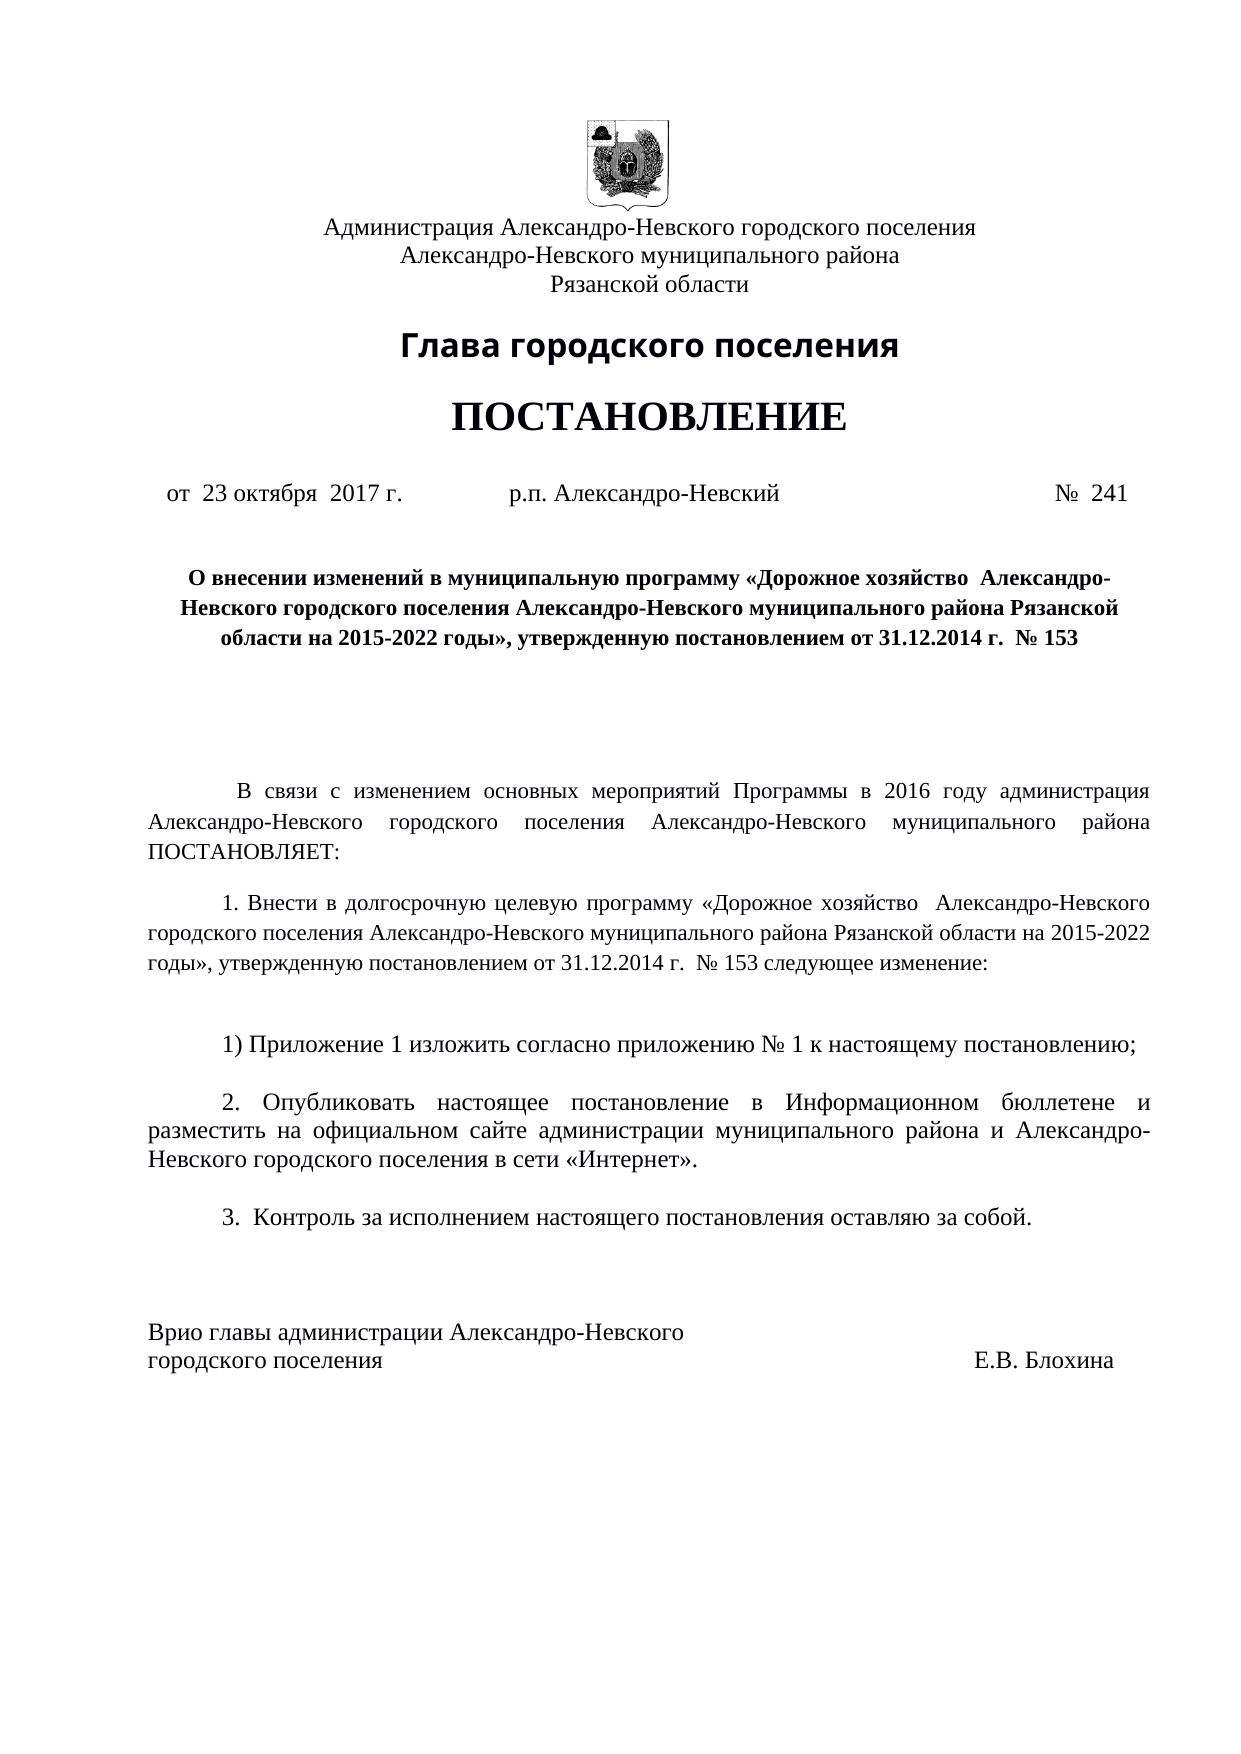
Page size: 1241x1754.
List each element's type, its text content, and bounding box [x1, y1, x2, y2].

text 1) Приложение 1 изложить согласно приложению № 1 к настоящему постановлению; [148, 1029, 1152, 1058]
text ПОСТАНОВЛЕНИЕ [148, 391, 1152, 439]
text 1. Внести в долгосрочную целевую программу «Дорожное хозяйство Александро-Невского городского поселения Александро-Невского муниципального района Рязанской области на 2015-2022 годы», утвержденную постановлением от 31.12.2014 г. № 153 следующее изменение: [148, 889, 1152, 976]
text 3. Контроль за исполнением настоящего постановления оставляю за собой. [148, 1202, 1152, 1230]
text В связи с изменением основных мероприятий Программы в 2016 году администрация Александро-Невского городского поселения Александро-Невского муниципального района ПОСТАНОВЛЯЕТ: [148, 777, 1152, 864]
text от 23 октября 2017 г. р.п. Александро-Невский № 241 [148, 478, 1152, 506]
text Глава городского поселения [148, 322, 1152, 367]
text Александро-Невского муниципального района [148, 240, 1152, 269]
picture [585, 118, 670, 212]
text Рязанской области [148, 269, 1152, 298]
text Администрация Александро-Невского городского поселения [148, 212, 1152, 240]
text городского поселения Е.В. Блохина [148, 1345, 1152, 1374]
text Врио главы администрации Александро-Невского [148, 1317, 1152, 1345]
text О внесении изменений в муниципальную программу «Дорожное хозяйство Александро-Невского городского поселения Александро-Невского муниципального района Рязанской области на 2015-2022 годы», утвержденную постановлением от 31.12.2014 г. № 153 [148, 564, 1152, 651]
text 2. Опубликовать настоящее постановление в Информационном бюллетене и разместить на официальном сайте администрации муниципального района и Александро-Невского городского поселения в сети «Интернет». [148, 1087, 1152, 1173]
